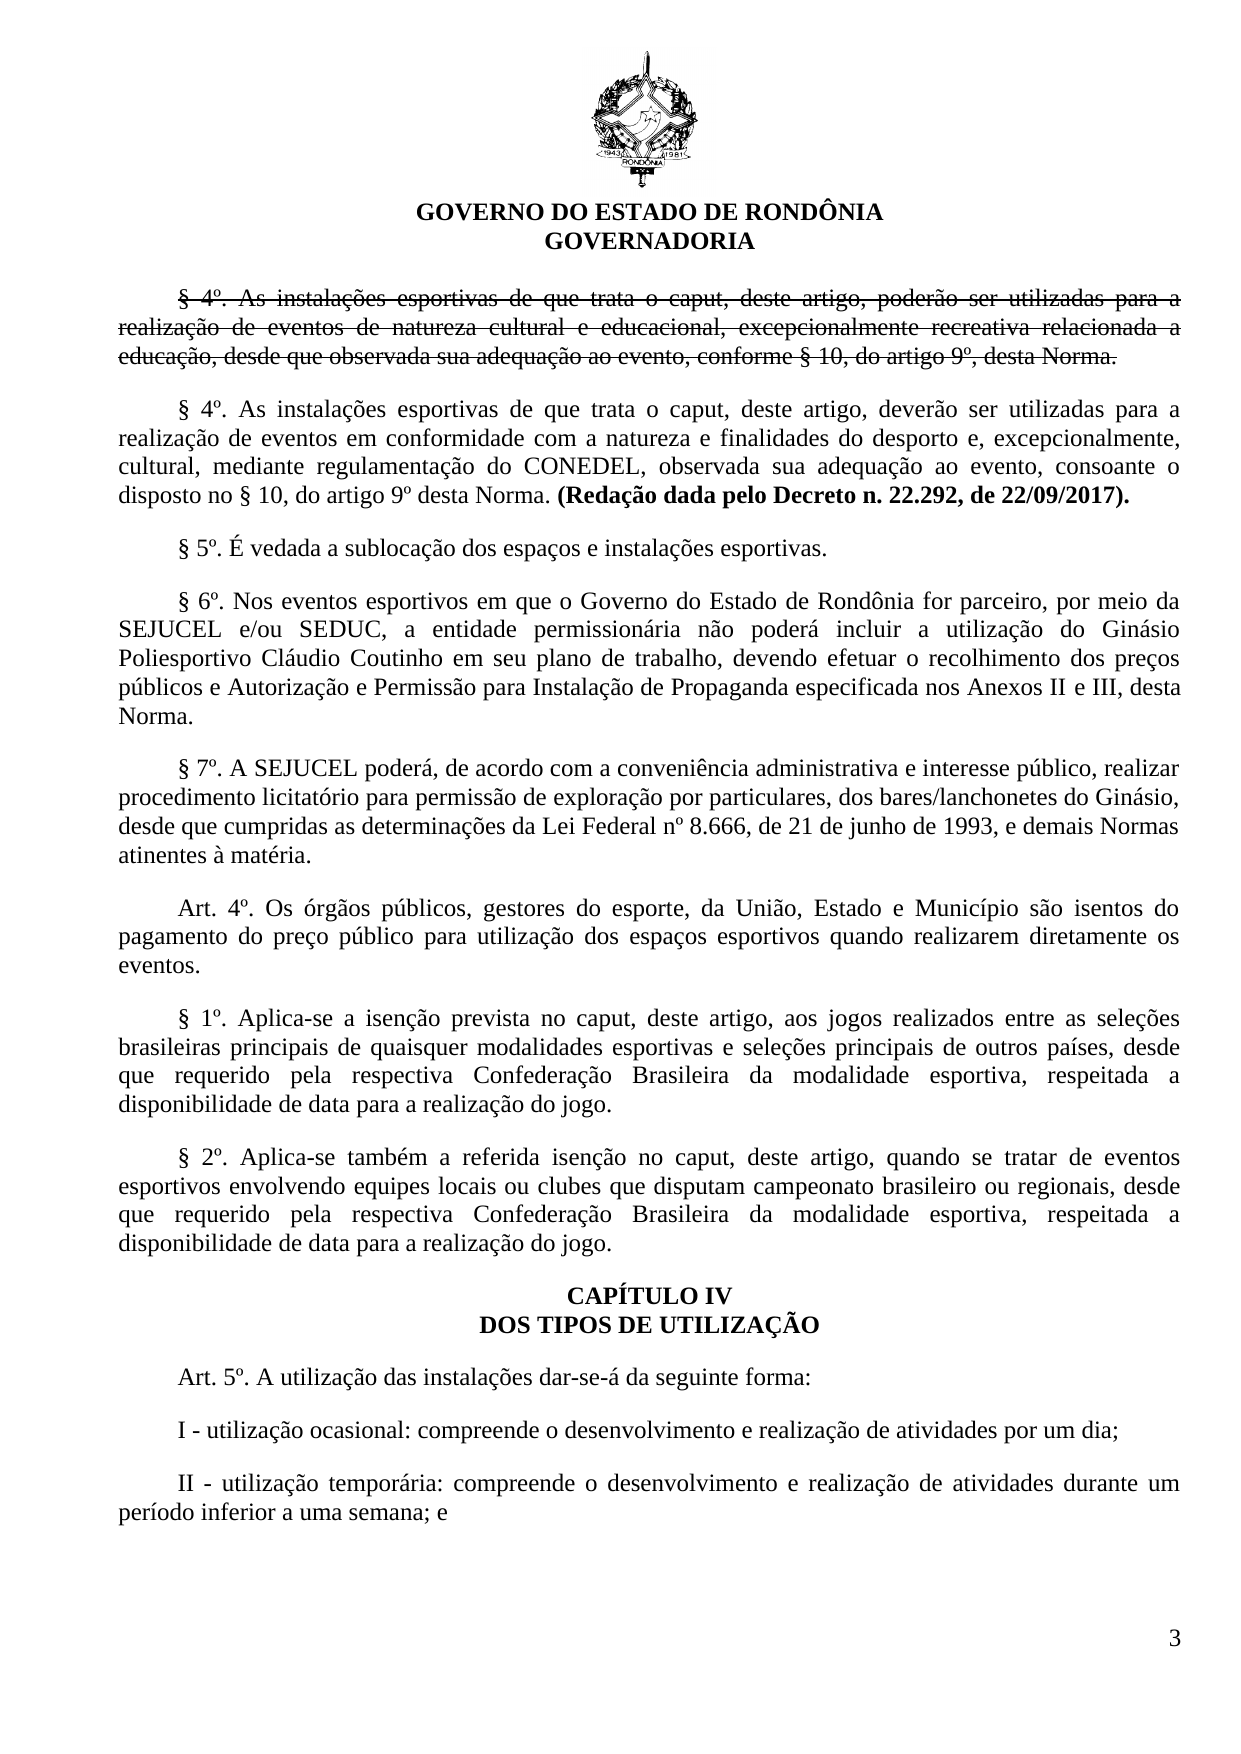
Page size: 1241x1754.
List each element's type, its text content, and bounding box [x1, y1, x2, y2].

subtitle DOS TIPOS DE UTILIZAÇÃO [118, 1310, 1181, 1338]
text § 4º. As instalações esportivas de que trata o caput, deste artigo, deverão ser utilizadas para a realização de eventos em conformidade com a natureza e finalidades do desporto e, excepcionalmente, cultural, mediante regulamentação do CONEDEL, observada sua adequação ao evento, consoante o disposto no § 10, do artigo 9º desta Norma. (Redação dada pelo Decreto n. 22.292, de 22/09/2017). [118, 394, 1181, 509]
text § 5º. É vedada a sublocação dos espaços e instalações esportivas. [118, 533, 1181, 562]
text § 4º. As instalações esportivas de que trata o caput, deste artigo, poderão ser utilizadas para a realização de eventos de natureza cultural e educacional, excepcionalmente recreativa relacionada a educação, desde que observada sua adequação ao evento, conforme § 10, do artigo 9º, desta Norma. [118, 329, 1181, 370]
text Art. 4º. Os órgãos públicos, gestores do esporte, da União, Estado e Município são isentos do pagamento do preço público para utilização dos espaços esportivos quando realizarem diretamente os eventos. [118, 893, 1181, 979]
text § 2º. Aplica-se também a referida isenção no caput, deste artigo, quando se tratar de eventos esportivos envolvendo equipes locais ou clubes que disputam campeonato brasileiro ou regionais, desde que requerido pela respectiva Confederação Brasileira da modalidade esportiva, respeitada a disponibilidade de data para a realização do jogo. [118, 1142, 1181, 1257]
subtitle CAPÍTULO IV [118, 1281, 1181, 1310]
text § 1º. Aplica-se a isenção prevista no caput, deste artigo, aos jogos realizados entre as seleções brasileiras principais de quaisquer modalidades esportivas e seleções principais de outros países, desde que requerido pela respectiva Confederação Brasileira da modalidade esportiva, respeitada a disponibilidade de data para a realização do jogo. [118, 1003, 1181, 1118]
text Art. 5º. A utilização das instalações dar-se-á da seguinte forma: [118, 1362, 1181, 1391]
text § 6º. Nos eventos esportivos em que o Governo do Estado de Rondônia for parceiro, por meio da SEJUCEL e/ou SEDUC, a entidade permissionária não poderá incluir a utilização do Ginásio Poliesportivo Cláudio Coutinho em seu plano de trabalho, devendo efetuar o recolhimento dos preços públicos e Autorização e Permissão para Instalação de Propaganda especificada nos Anexos II e III, desta Norma. [118, 586, 1181, 729]
text II - utilização temporária: compreende o desenvolvimento e realização de atividades durante um período inferior a uma semana; e [118, 1468, 1181, 1525]
text § 7º. A SEJUCEL poderá, de acordo com a conveniência administrativa e interesse público, realizar procedimento licitatório para permissão de exploração por particulares, dos bares/lanchonetes do Ginásio, desde que cumpridas as determinações da Lei Federal nº 8.666, de 21 de junho de 1993, e demais Normas atinentes à matéria. [118, 753, 1181, 868]
text § 4º. As instalações esportivas de que trata o caput, deste artigo, poderão ser utilizadas para a realização de eventos de natureza cultural e educacional, excepcionalmente recreativa relacionada a educação, desde que observada sua adequação ao evento, conforme § 10, do artigo 9º, desta Norma. [118, 283, 1181, 328]
text I - utilização ocasional: compreende o desenvolvimento e realização de atividades por um dia; [118, 1415, 1181, 1444]
